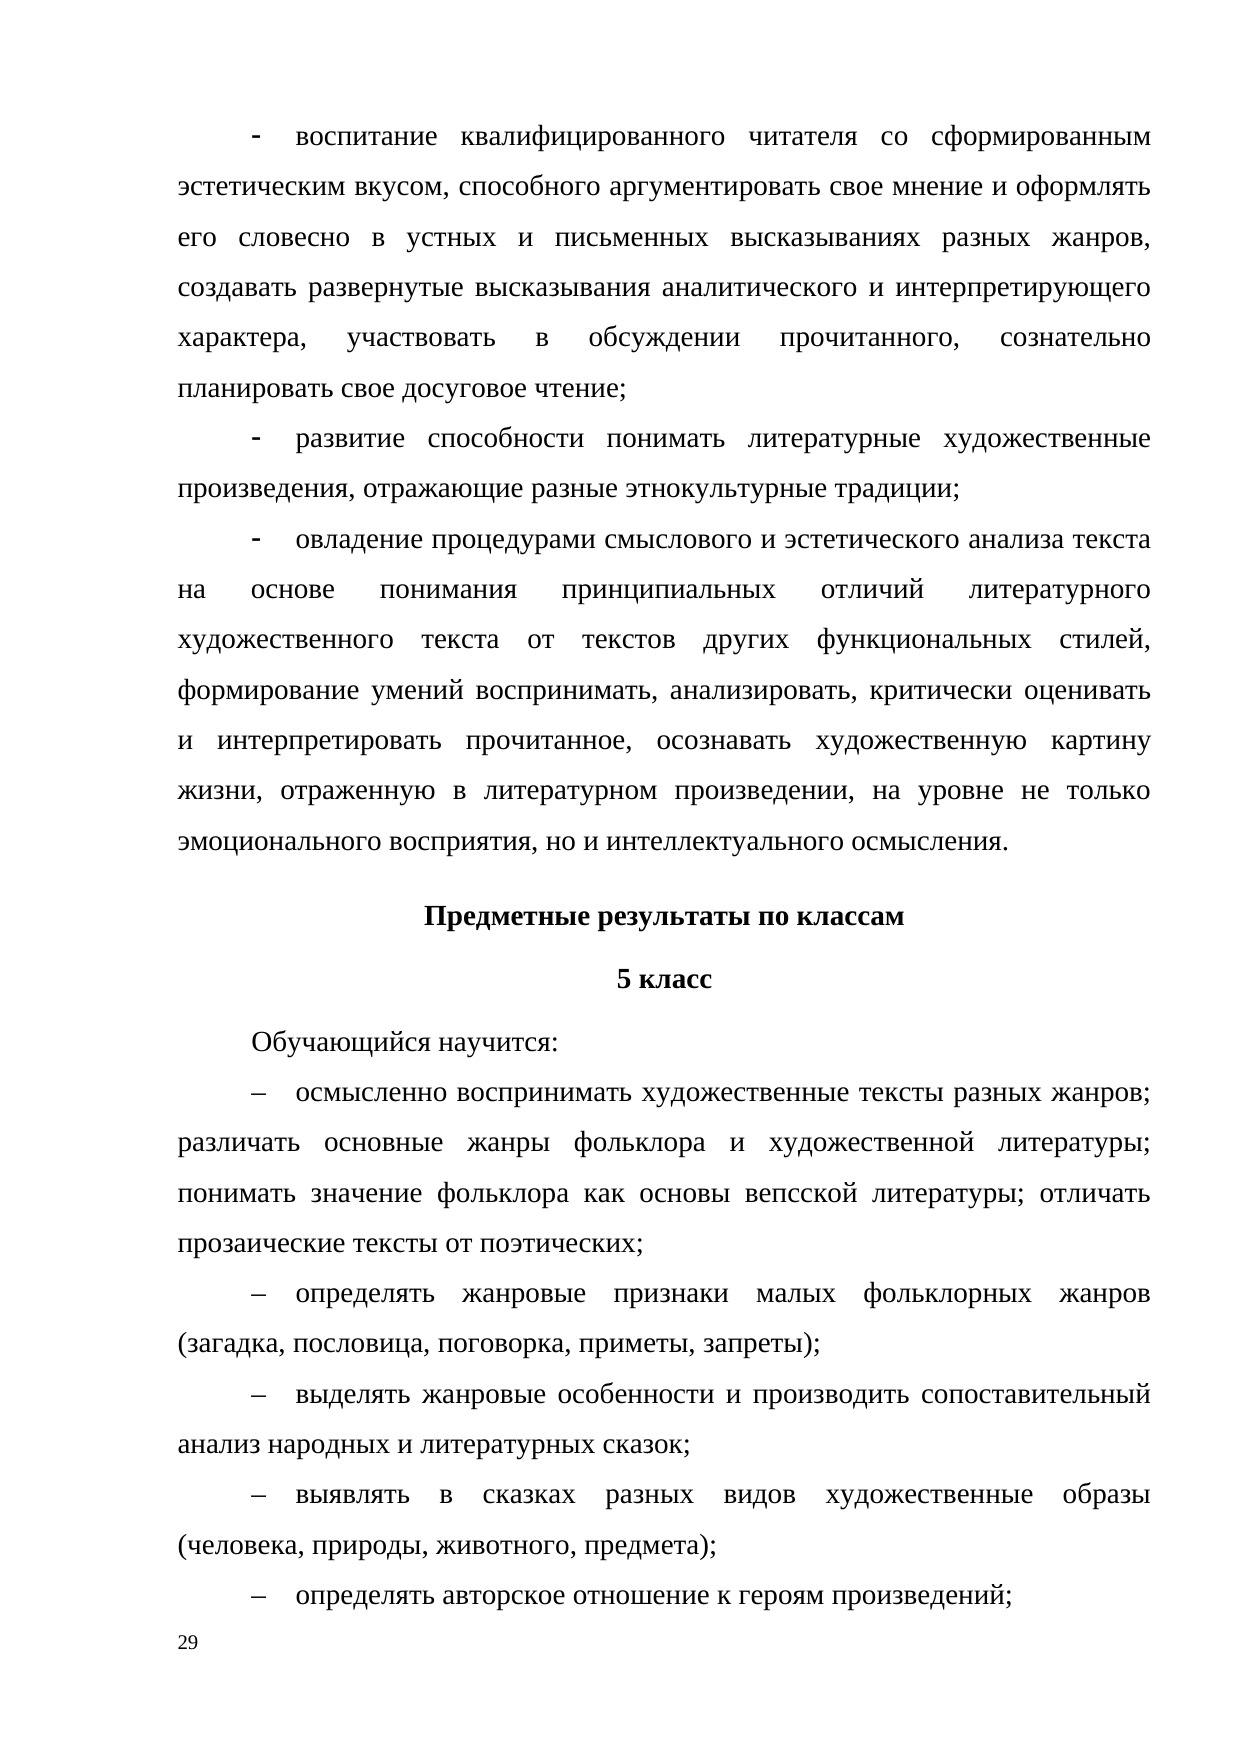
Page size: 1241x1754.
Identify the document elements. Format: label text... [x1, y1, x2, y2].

list развитие способности понимать литературные художественные произведения, отражающие разные этнокультурные традиции; [177, 420, 1152, 504]
list воспитание квалифицированного читателя со сформированным эстетическим вкусом, способного аргументировать свое мнение и оформлять его словесно в устных и письменных высказываниях разных жанров, создавать развернутые высказывания аналитического и интерпретирующего характера, участвовать в обсуждении прочитанного, сознательно планировать свое досуговое чтение; [177, 118, 1152, 403]
text Обучающийся научится: [177, 1024, 1152, 1057]
text Предметные результаты по классам [177, 898, 1152, 932]
list овладение процедурами смыслового и эстетического анализа текста на основе понимания принципиальных отличий литературного художественного текста от текстов других функциональных стилей, формирование умений воспринимать, анализировать, критически оценивать и интерпретировать прочитанное, осознавать художественную картину жизни, отраженную в литературном произведении, на уровне не только эмоционального восприятия, но и интеллектуального осмысления. [177, 521, 1152, 856]
list осмысленно воспринимать художественные тексты разных жанров; различать основные жанры фольклора и художественной литературы; понимать значение фольклора как основы вепсской литературы; отличать прозаические тексты от поэтических; [177, 1074, 1152, 1258]
list выявлять в сказках разных видов художественные образы (человека, природы, животного, предмета); [177, 1477, 1152, 1560]
list определять жанровые признаки малых фольклорных жанров (загадка, пословица, поговорка, приметы, запреты); [177, 1275, 1152, 1359]
list определять авторское отношение к героям произведений; [177, 1577, 1152, 1611]
list выделять жанровые особенности и производить сопоставительный анализ народных и литературных сказок; [177, 1376, 1152, 1460]
subtitle 5 класс [177, 961, 1152, 994]
